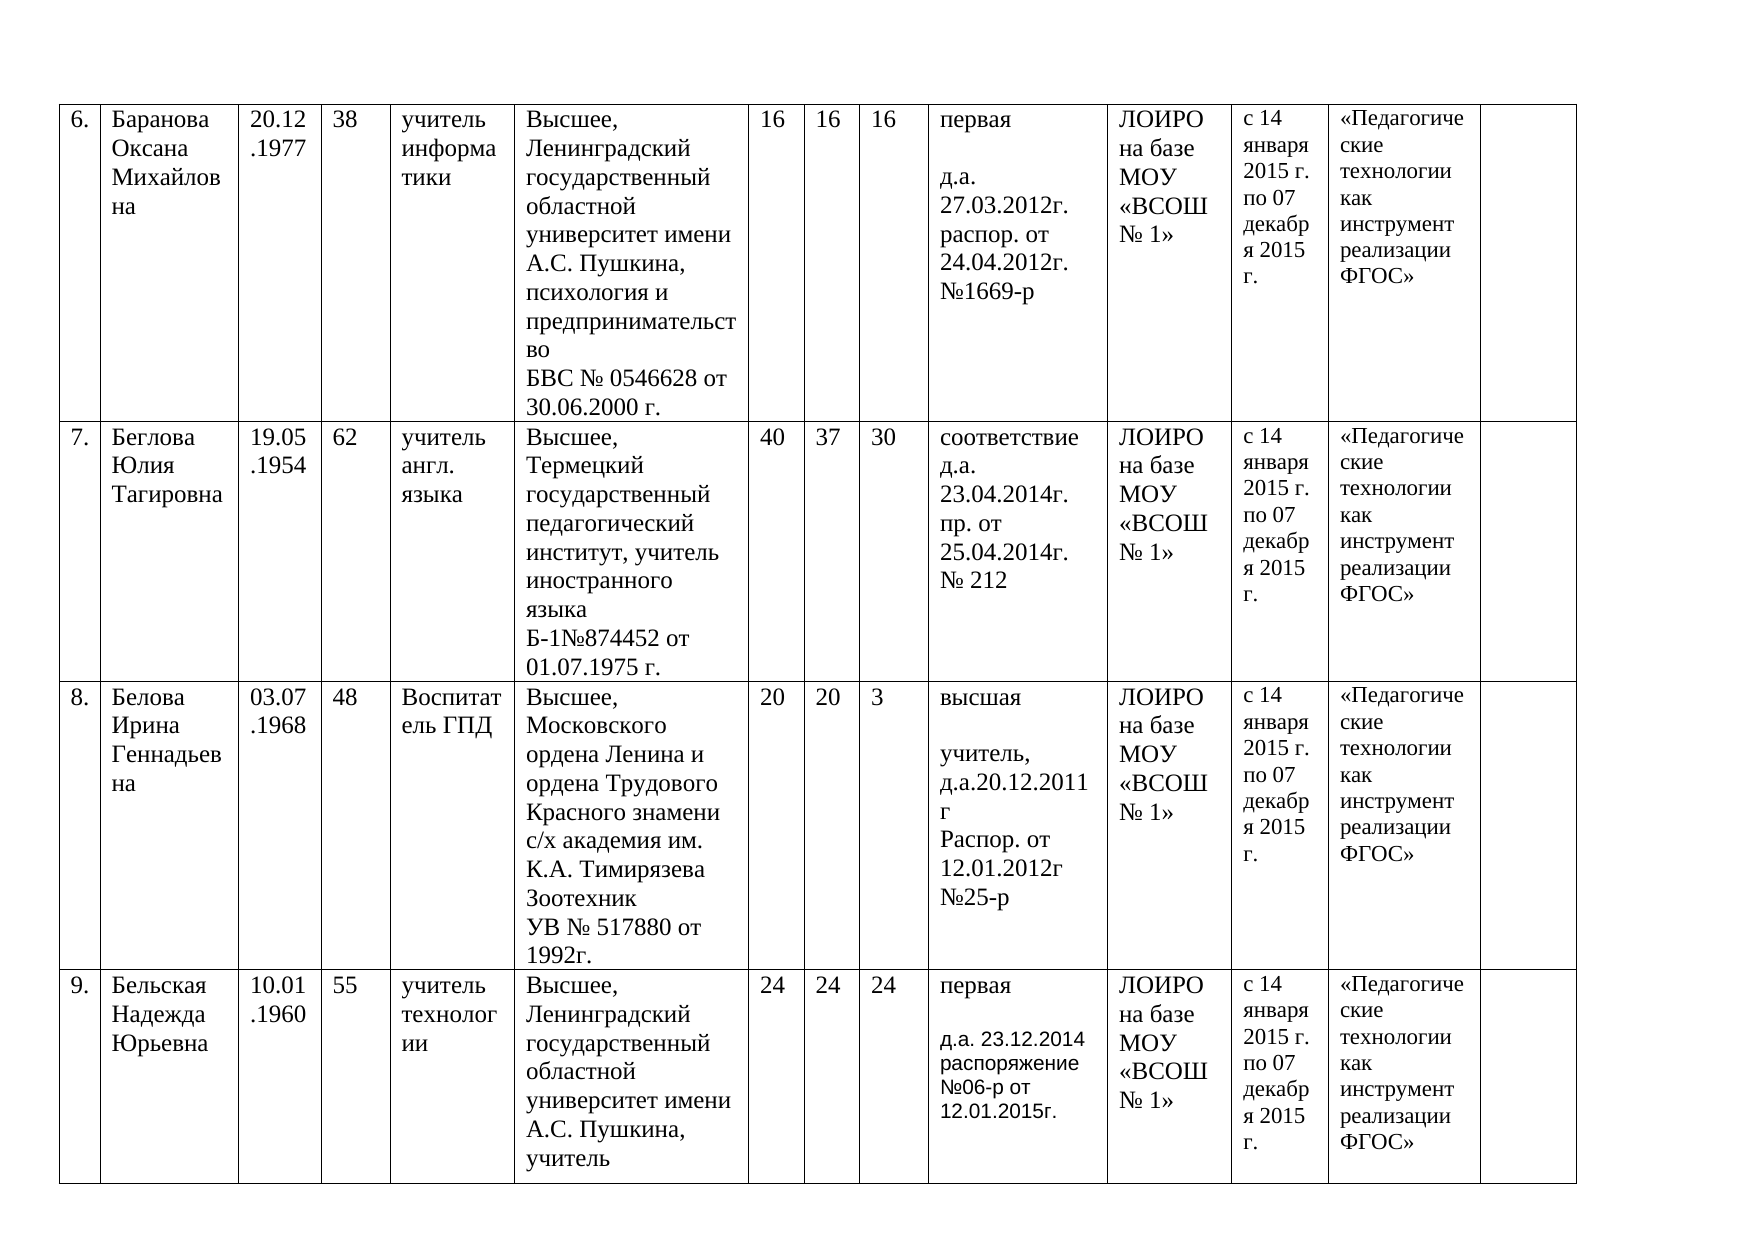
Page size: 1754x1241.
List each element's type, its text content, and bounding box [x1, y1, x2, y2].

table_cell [1329, 105, 1480, 421]
table_cell 38 [322, 105, 390, 421]
table_cell Высшее, Ленинградский государственный областной университет имени А.С. Пушкина, психология и предпринимательство БВС № 0546628 от 30.06.2000 г. [515, 105, 748, 421]
table_cell 20 [749, 682, 804, 969]
table_cell [60, 105, 100, 421]
table_cell 55 [322, 970, 390, 1183]
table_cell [929, 970, 1107, 1183]
table_cell 48 [322, 682, 390, 969]
table_cell [60, 682, 100, 969]
table_cell ЛОИРО на базе МОУ «ВСОШ № 1» [1108, 422, 1231, 681]
table_cell с 14 января 2015 г. по 07 декабря 2015 г. [1232, 422, 1328, 681]
table_cell 62 [322, 422, 390, 681]
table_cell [1329, 970, 1480, 1183]
table_cell «Педагогические технологии как инструмент реализации ФГОС» [1329, 422, 1480, 681]
table_cell [60, 422, 100, 681]
table_cell 37 [805, 422, 859, 681]
table_cell ЛОИРО на базе МОУ «ВСОШ № 1» [1108, 682, 1231, 969]
table_cell 03.07.1968 [239, 682, 321, 969]
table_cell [1108, 970, 1231, 1183]
table_cell 19.05.1954 [239, 422, 321, 681]
table_cell [60, 970, 100, 1183]
table_cell 10.01.1960 [239, 970, 321, 1183]
table_cell учитель информатики [391, 105, 514, 421]
table_cell Баранова Оксана Михайловна [101, 105, 238, 421]
table_cell с 14 января 2015 г. по 07 декабря 2015 г. [1232, 682, 1328, 969]
table_cell «Педагогические технологии как инструмент реализации ФГОС» [1329, 682, 1480, 969]
table_cell [1481, 682, 1576, 969]
table_cell 3 [860, 682, 928, 969]
table_cell Белова Ирина Геннадьевна [101, 682, 238, 969]
table_cell 40 [749, 422, 804, 681]
table_cell 24 [749, 970, 804, 1183]
table_cell 20.12.1977 [239, 105, 321, 421]
table_cell 20 [805, 682, 859, 969]
table_cell 24 [805, 970, 859, 1183]
table_cell 16 [860, 105, 928, 421]
table_cell 24 [860, 970, 928, 1183]
table_cell 30 [860, 422, 928, 681]
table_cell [1108, 105, 1231, 421]
table_cell Высшее, Московского ордена Ленина и ордена Трудового Красного знамени с/х академия им. К.А. Тимирязева Зоотехник УВ № 517880 от 1992г. [515, 682, 748, 969]
table_cell первая д.а. 27.03.2012г. распор. от 24.04.2012г. №1669-р [929, 105, 1107, 421]
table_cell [1232, 105, 1328, 421]
table_cell [1481, 422, 1576, 681]
table_cell 16 [805, 105, 859, 421]
table_cell высшая учитель, д.а.20.12.2011г Распор. от 12.01.2012г №25-р [929, 682, 1107, 969]
table_cell соответствие д.а. 23.04.2014г. пр. от 25.04.2014г. № 212 [929, 422, 1107, 681]
table_cell [1481, 970, 1576, 1183]
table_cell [101, 970, 238, 1183]
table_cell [515, 970, 748, 1183]
table_cell Высшее, Термецкий государственный педагогический институт, учитель иностранного языка Б-1№874452 от 01.07.1975 г. [515, 422, 748, 681]
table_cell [1232, 970, 1328, 1183]
table_cell учитель англ. языка [391, 422, 514, 681]
table_cell [1481, 105, 1576, 421]
table_cell Воспитатель ГПД [391, 682, 514, 969]
table_cell учитель технологии [391, 970, 514, 1183]
table_cell Беглова Юлия Тагировна [101, 422, 238, 681]
table_cell 16 [749, 105, 804, 421]
